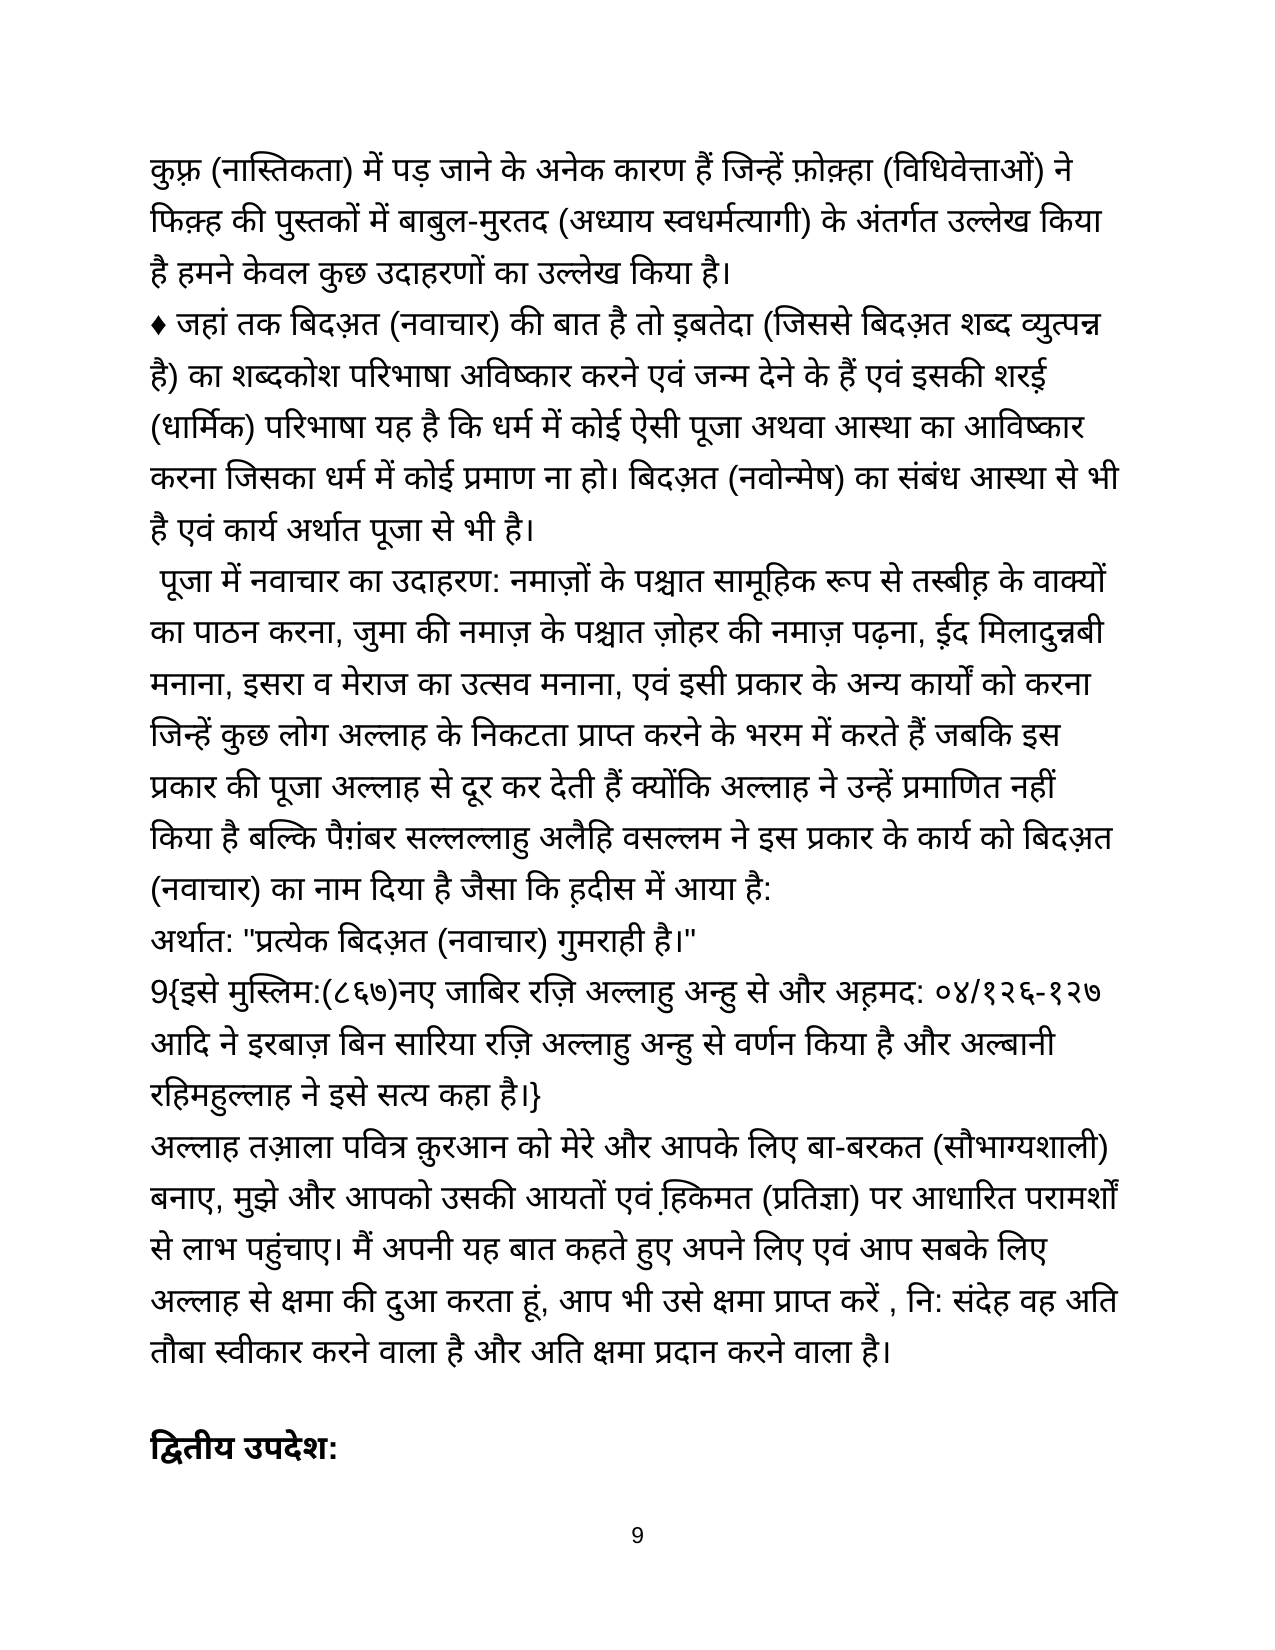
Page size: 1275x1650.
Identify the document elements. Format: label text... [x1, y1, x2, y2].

text अर्थात: "प्रत्येक बिदअ़त (नवाचार) गुमराही है।" [150, 921, 1125, 966]
text द्वितीय उपदेश: [150, 1428, 1125, 1473]
text अल्लाह तआ़ला पवित्र क़ुरआन को मेरे और आपके लिए बा-बरकत (सौभाग्यशाली) बनाए, मुझे और आपको उसकी आयतों एवं हि़कमत (प्रतिज्ञा) पर आधारित परामर्शों से लाभ पहुंचाए। मैं अपनी यह बात कहते हुए अपने लिए एवं आप सबके लिए अल्लाह से क्षमा की दुआ करता हूं, आप भी उसे क्षमा प्राप्त करें , नि: संदेह वह अति तौबा स्वीकार करने वाला है और अति क्षमा प्रदान करने वाला है। [150, 1127, 1125, 1377]
text 9{इसे मुस्लिम:(८६७)नए जाबिर रज़ि अल्लाहु अन्हु से और अह़मद: ०४/१२६-१२७ आदि ने इरबाज़ बिन सारिया रज़ि अल्लाहु अन्हु से वर्णन किया है और अल्बानी रहिमहुल्लाह ने इसे सत्य कहा है।} [150, 972, 1125, 1120]
text पूजा में नवाचार का उदाहरण: नमाज़ों के पश्चात सामूहिक रूप से तस्बीह़ के वाक्यों का पाठन करना, जुमा की नमाज़ के पश्चात ज़ोहर की नमाज़ पढ़ना, ई़द मिलादुन्नबी मनाना, इसरा व मेराज का उत्सव मनाना, एवं इसी प्रकार के अन्य कार्यों को करना जिन्हें कुछ लोग अल्लाह के निकटता प्राप्त करने के भरम में करते हैं जबकि इस प्रकार की पूजा अल्लाह से दूर कर देती हैं क्योंकि अल्लाह ने उन्हें प्रमाणित नहीं किया है बल्कि पैग़ंबर सल्लल्लाहु अलैहि वसल्लम ने इस प्रकार के कार्य को बिदअ़त (नवाचार) का नाम दिया है जैसा कि ह़दीस में आया है: [150, 561, 1125, 914]
text ♦ जहां तक बिदअ़त (नवाचार) की बात है तो इ़बतेदा (जिससे बिदअ़त शब्द व्युत्पन्न है) का शब्दकोश परिभाषा अविष्कार करने एवं जन्म देने के हैं एवं इसकी शरई़ (धार्मिक) परिभाषा यह है कि धर्म में कोई ऐसी पूजा अथवा आस्था का आविष्कार करना जिसका धर्म में कोई प्रमाण ना हो। बिदअ़त (नवोन्मेष) का संबंध आस्था से भी है एवं कार्य अर्थात पूजा से भी है। [150, 304, 1125, 554]
text कुफ़्र (नास्तिकता) में पड़ जाने के अनेक कारण हैं जिन्हें फ़ोक़्हा (विधिवेत्ताओं) ने फिक़्ह की पुस्तकों में बाबुल-मुरतद (अध्याय स्वधर्मत्यागी) के अंतर्गत उल्लेख किया है हमने केवल कुछ उदाहरणों का उल्लेख किया है। [150, 150, 1125, 298]
